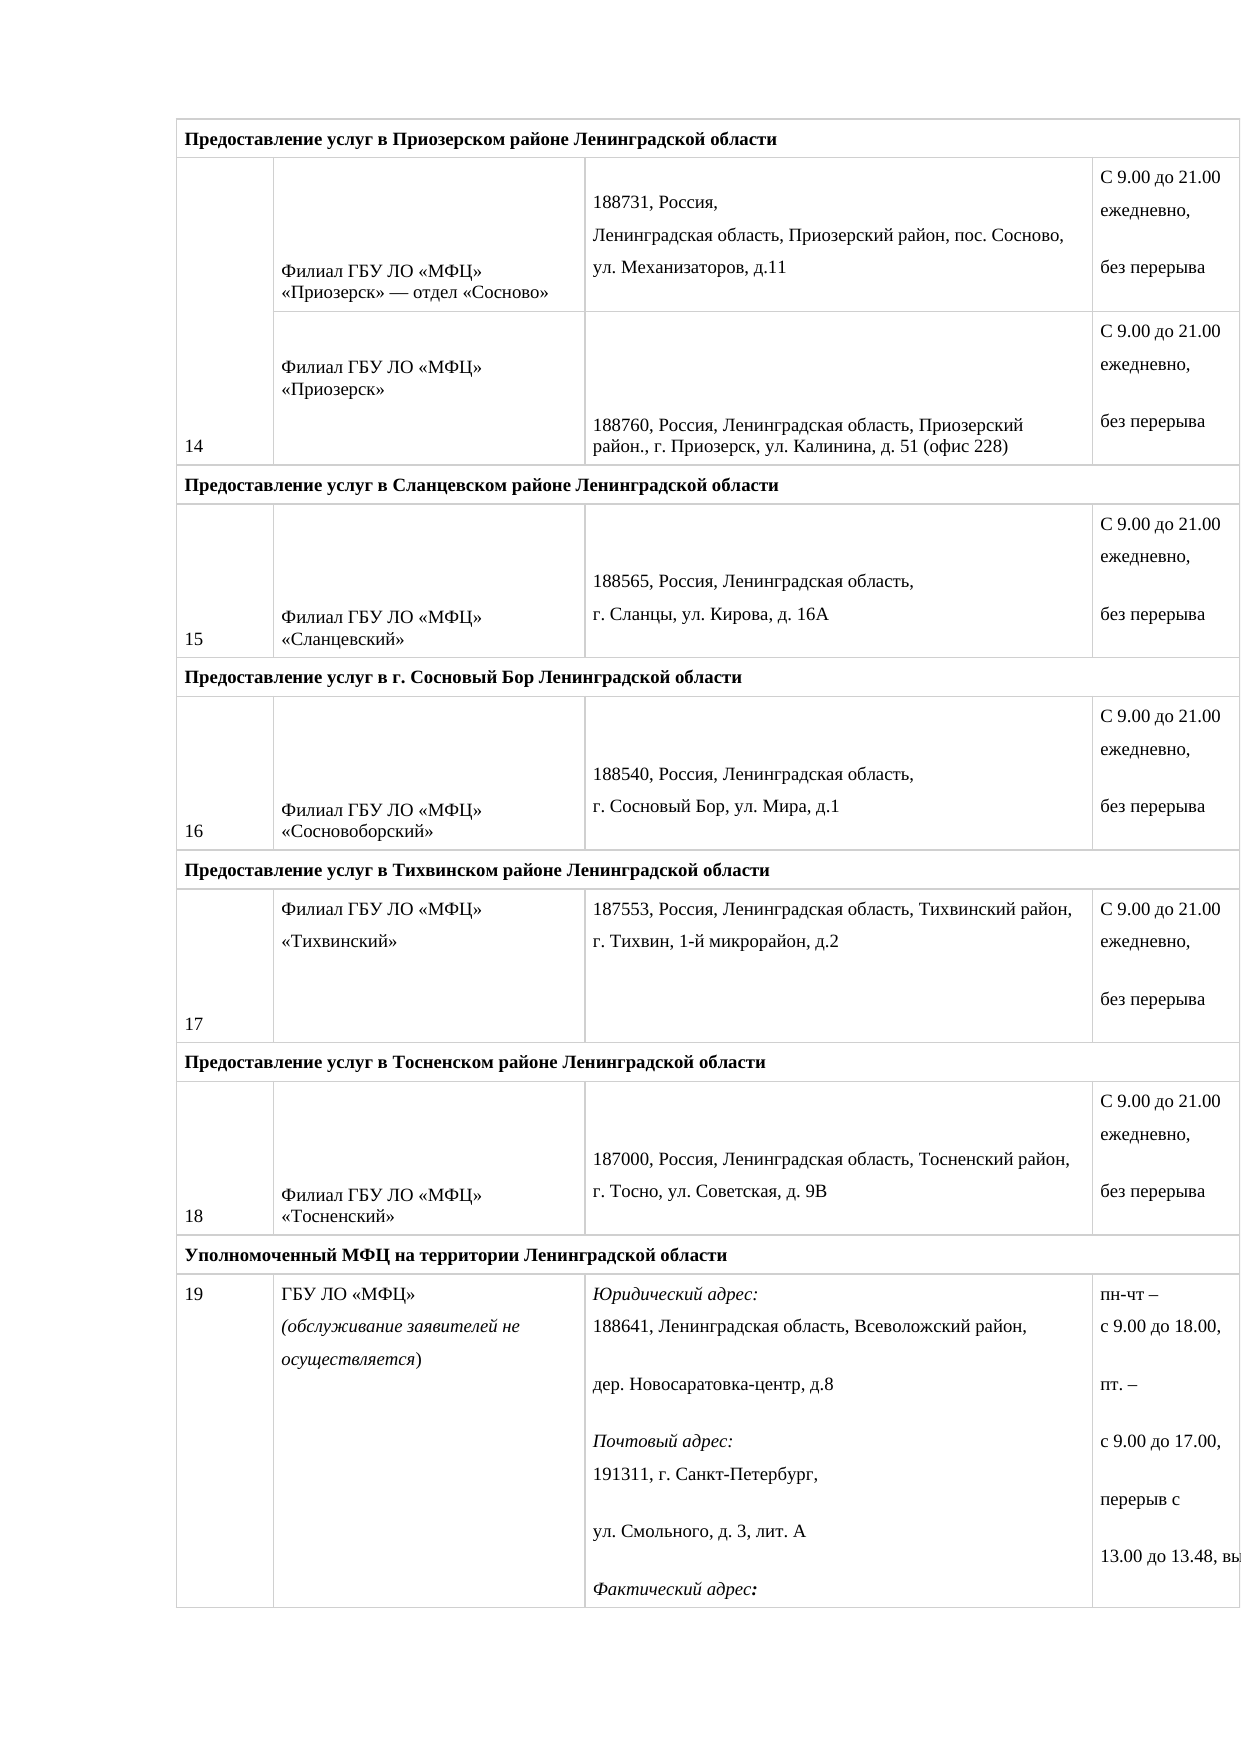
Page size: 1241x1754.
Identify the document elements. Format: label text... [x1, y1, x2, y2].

table_cell Предоставление услуг в Приозерском районе Ленинградской области [177, 120, 1239, 157]
table_cell С 9.00 до 21.00 ежедневно, без перерыва [1093, 312, 1239, 464]
table_cell Уполномоченный МФЦ на территории Ленинградской области [177, 1236, 1239, 1273]
table_cell С 9.00 до 21.00 ежедневно, без перерыва [1093, 1082, 1239, 1234]
table_cell Филиал ГБУ ЛО «МФЦ» «Тихвинский» [274, 890, 584, 1042]
table_cell Предоставление услуг в Сланцевском районе Ленинградской области [177, 466, 1239, 503]
table_cell Филиал ГБУ ЛО «МФЦ» «Тосненский» [274, 1082, 584, 1234]
table_cell С 9.00 до 21.00 ежедневно, без перерыва [1093, 697, 1239, 849]
table_cell 17 [177, 890, 273, 1042]
table_cell Предоставление услуг в Тосненском районе Ленинградской области [177, 1043, 1239, 1081]
table_cell 187000, Россия, Ленинградская область, Тосненский район, г. Тосно, ул. Советская, д. 9В [586, 1082, 1092, 1234]
table_cell 188540, Россия, Ленинградская область, г. Сосновый Бор, ул. Мира, д.1 [586, 697, 1092, 849]
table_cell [274, 1275, 584, 1607]
table_cell 16 [177, 697, 273, 849]
table_cell 188760, Россия, Ленинградская область, Приозерский район., г. Приозерск, ул. Калинина, д. 51 (офис 228) [586, 312, 1092, 464]
table_cell Филиал ГБУ ЛО «МФЦ» «Приозерск» — отдел «Сосново» [274, 158, 584, 311]
table_cell 14 [177, 158, 273, 464]
table_cell 18 [177, 1082, 273, 1234]
table_cell 188731, Россия, Ленинградская область, Приозерский район, пос. Сосново, ул. Механизаторов, д.11 [586, 158, 1092, 311]
table_cell С 9.00 до 21.00 ежедневно, без перерыва [1093, 890, 1239, 1042]
table_cell С 9.00 до 21.00 ежедневно, без перерыва [1093, 158, 1239, 311]
table_cell Предоставление услуг в Тихвинском районе Ленинградской области [177, 851, 1239, 888]
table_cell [1093, 1275, 1239, 1607]
table_cell 19 [177, 1275, 273, 1607]
table_cell С 9.00 до 21.00 ежедневно, без перерыва [1093, 505, 1239, 657]
table_cell Филиал ГБУ ЛО «МФЦ» «Приозерск» [274, 312, 584, 464]
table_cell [586, 1275, 1092, 1607]
table_cell Предоставление услуг в г. Сосновый Бор Ленинградской области [177, 658, 1239, 696]
table_cell Филиал ГБУ ЛО «МФЦ» «Сосновоборский» [274, 697, 584, 849]
table_cell Филиал ГБУ ЛО «МФЦ» «Сланцевский» [274, 505, 584, 657]
table_cell 15 [177, 505, 273, 657]
table_cell 188565, Россия, Ленинградская область, г. Сланцы, ул. Кирова, д. 16А [586, 505, 1092, 657]
table_cell 187553, Россия, Ленинградская область, Тихвинский район, г. Тихвин, 1-й микрорайон, д.2 [586, 890, 1092, 1042]
